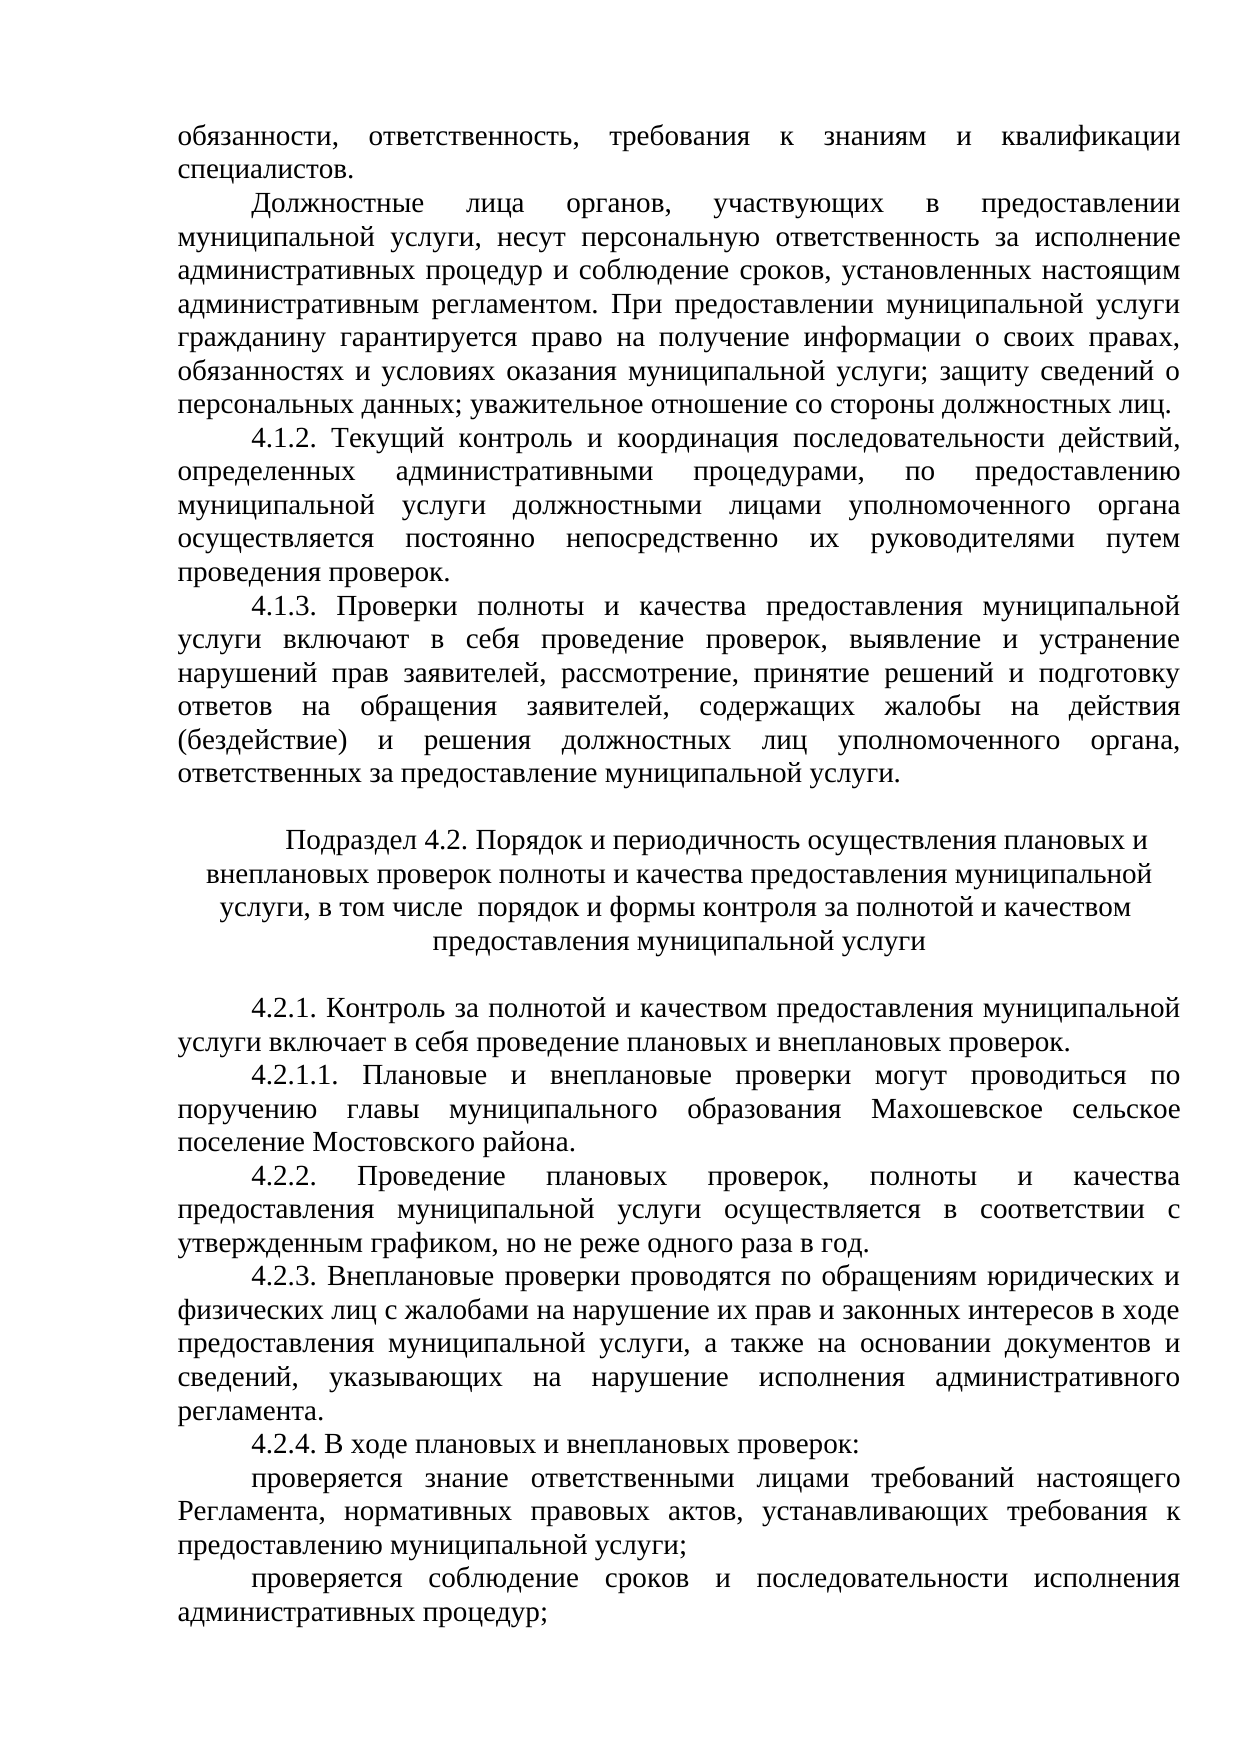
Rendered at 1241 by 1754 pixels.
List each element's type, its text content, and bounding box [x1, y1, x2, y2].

text проверяется знание ответственными лицами требований настоящего Регламента, нормативных правовых актов, устанавливающих требования к предоставлению муниципальной услуги; [177, 1460, 1181, 1560]
text Подраздел 4.2. Порядок и периодичность осуществления плановых и внеплановых проверок полноты и качества предоставления муниципальной услуги, в том числе порядок и формы контроля за полнотой и качеством предоставления муниципальной услуги [177, 822, 1181, 957]
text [177, 118, 1181, 185]
text 4.2.3. Внеплановые проверки проводятся по обращениям юридических и физических лиц с жалобами на нарушение их прав и законных интересов в ходе предоставления муниципальной услуги, а также на основании документов и сведений, указывающих на нарушение исполнения административного регламента. [177, 1258, 1181, 1426]
text 4.1.2. Текущий контроль и координация последовательности действий, определенных административными процедурами, по предоставлению муниципальной услуги должностными лицами уполномоченного органа осуществляется постоянно непосредственно их руководителями путем проведения проверок. [177, 420, 1181, 588]
text 4.2.1. Контроль за полнотой и качеством предоставления муниципальной услуги включает в себя проведение плановых и внеплановых проверок. [177, 990, 1181, 1057]
text проверяется соблюдение сроков и последовательности исполнения административных процедур; [177, 1560, 1181, 1627]
text 4.1.3. Проверки полноты и качества предоставления муниципальной услуги включают в себя проведение проверок, выявление и устранение нарушений прав заявителей, рассмотрение, принятие решений и подготовку ответов на обращения заявителей, содержащих жалобы на действия (бездействие) и решения должностных лиц уполномоченного органа, ответственных за предоставление муниципальной услуги. [177, 588, 1181, 789]
text 4.2.4. В ходе плановых и внеплановых проверок: [177, 1426, 1181, 1460]
text 4.2.2. Проведение плановых проверок, полноты и качества предоставления муниципальной услуги осуществляется в соответствии с утвержденным графиком, но не реже одного раза в год. [177, 1158, 1181, 1258]
text 4.2.1.1. Плановые и внеплановые проверки могут проводиться по поручению главы муниципального образования Махошевское сельское поселение Мостовского района. [177, 1057, 1181, 1158]
text Должностные лица органов, участвующих в предоставлении муниципальной услуги, несут персональную ответственность за исполнение административных процедур и соблюдение сроков, установленных настоящим административным регламентом. При предоставлении муниципальной услуги гражданину гарантируется право на получение информации о своих правах, обязанностях и условиях оказания муниципальной услуги; защиту сведений о персональных данных; уважительное отношение со стороны должностных лиц. [177, 185, 1181, 420]
